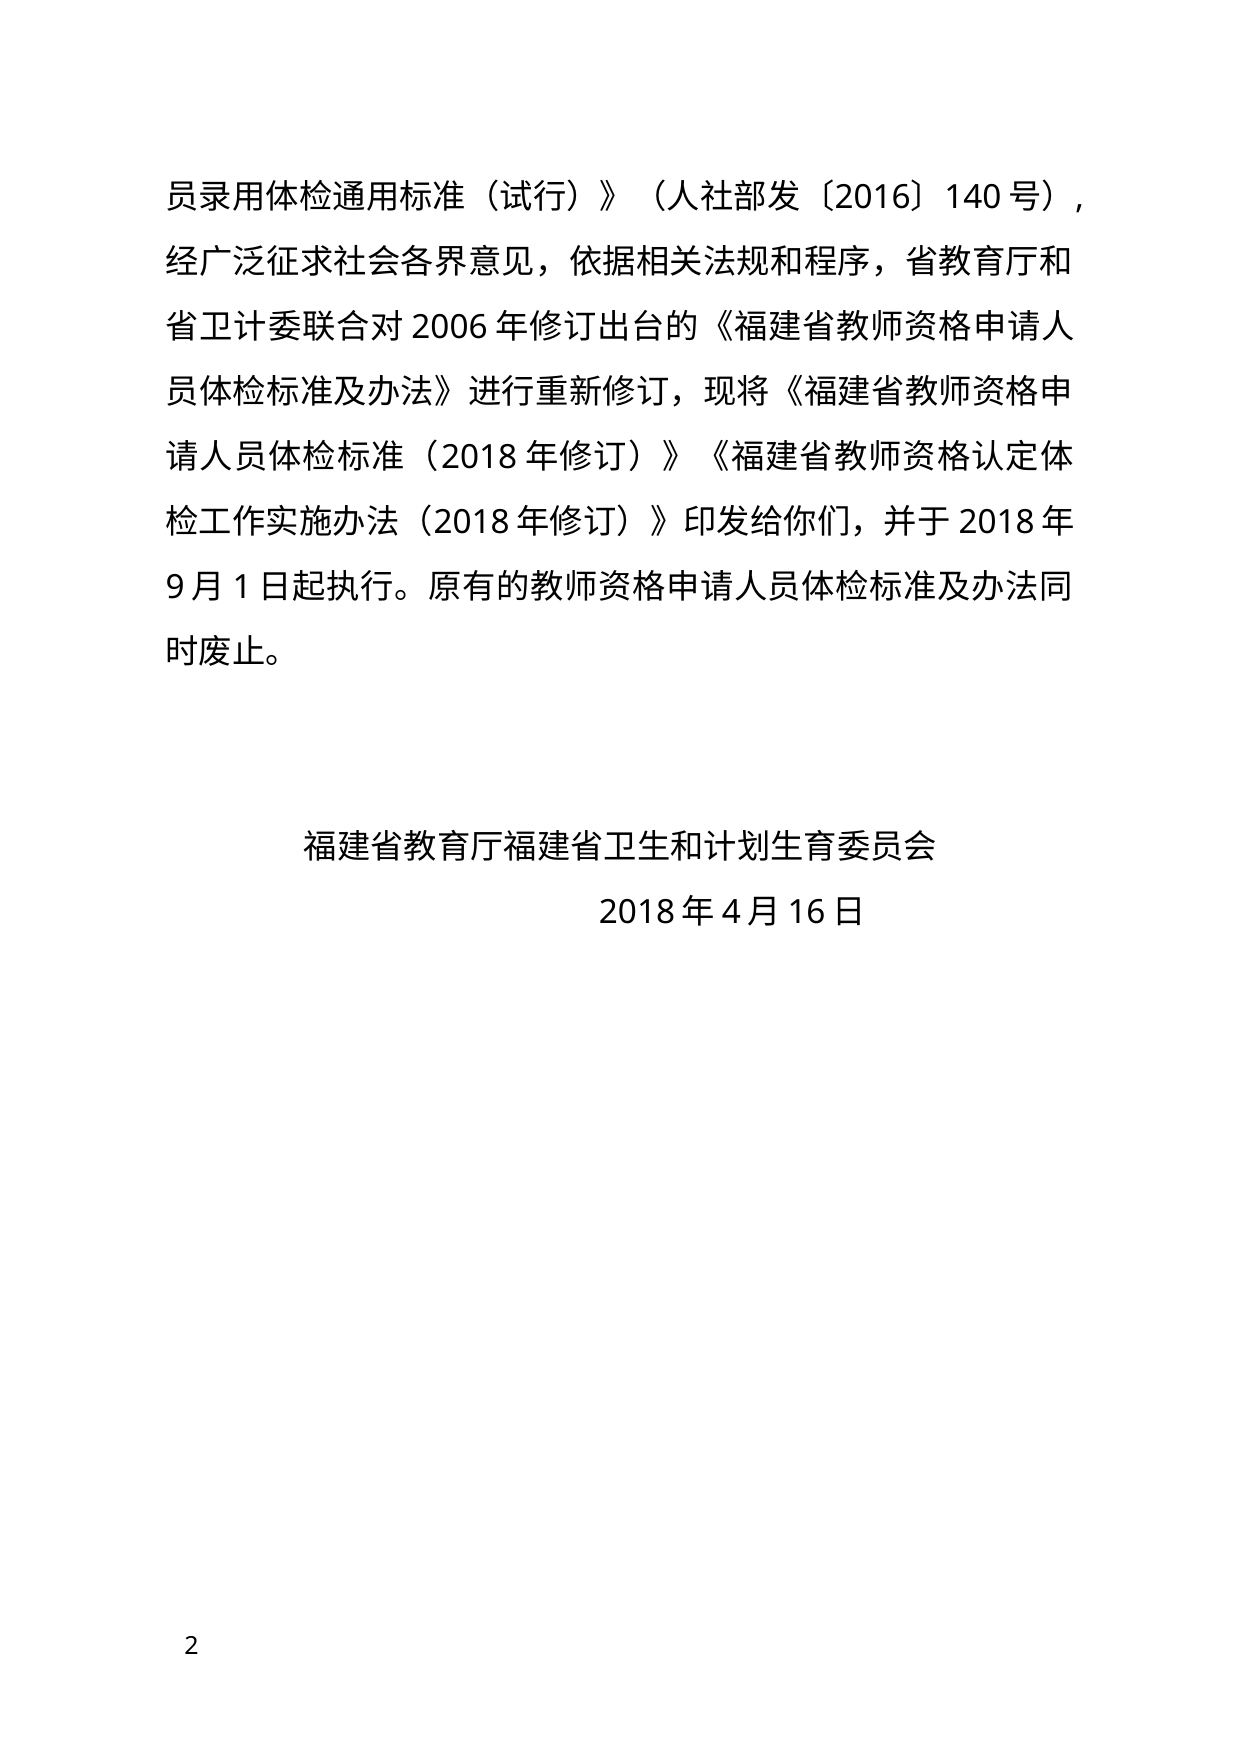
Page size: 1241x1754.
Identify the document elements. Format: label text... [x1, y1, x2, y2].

text 福建省教育厅福建省卫生和计划生育委员会 [165, 812, 1075, 877]
text 2018年4月16日 [165, 877, 1075, 942]
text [165, 162, 1075, 682]
